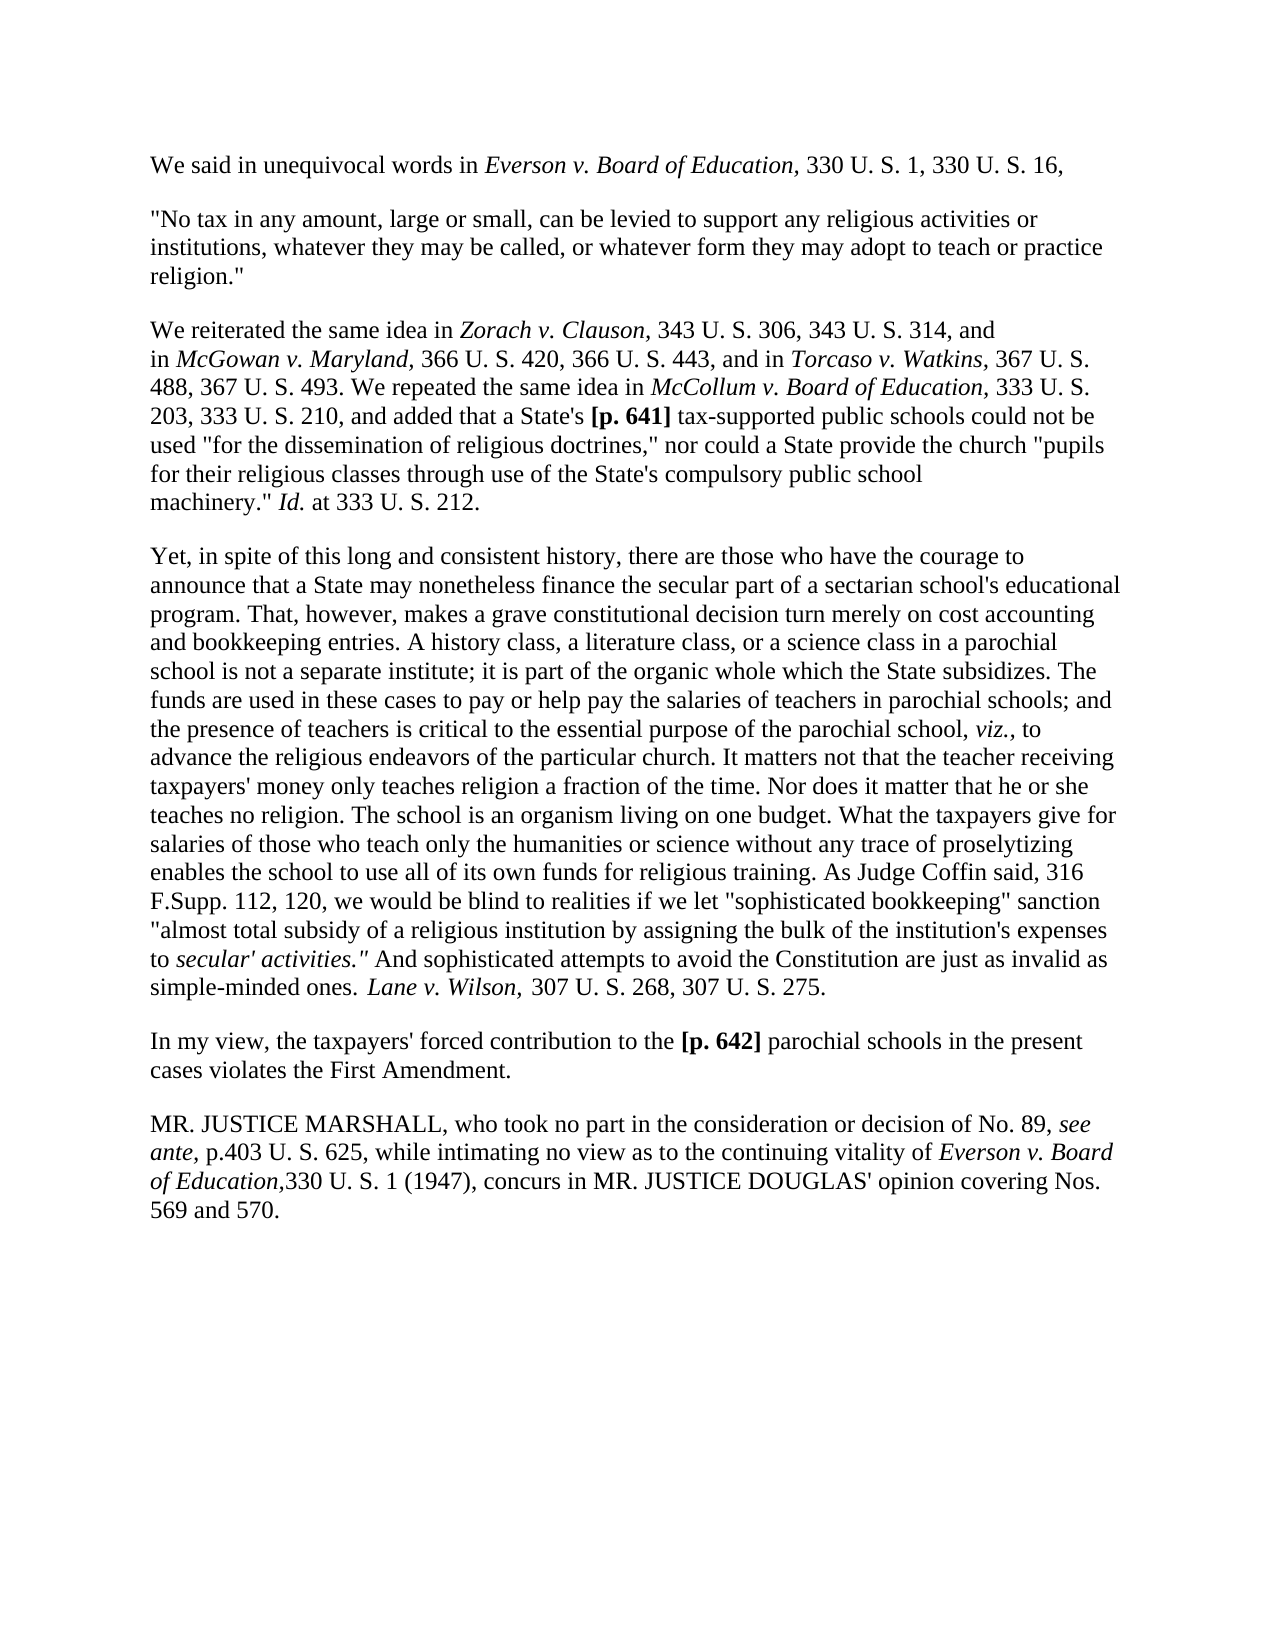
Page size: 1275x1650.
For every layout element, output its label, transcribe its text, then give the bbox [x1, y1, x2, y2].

text "No tax in any amount, large or small, can be levied to support any religious activities or institutions, whatever they may be called, or whatever form they may adopt to teach or practice religion." [150, 204, 1125, 290]
text In my view, the taxpayers' forced contribution to the [p. 642] parochial schools in the present cases violates the First Amendment. [150, 1026, 1125, 1084]
text MR. JUSTICE MARSHALL, who took no part in the consideration or decision of No. 89, see ante, p.403 U. S. 625, while intimating no view as to the continuing vitality of Everson v. Board of Education,330 U. S. 1 (1947), concurs in MR. JUSTICE DOUGLAS' opinion covering Nos. 569 and 570. [150, 1109, 1125, 1224]
text We said in unequivocal words in Everson v. Board of Education, 330 U. S. 1, 330 U. S. 16, [150, 150, 1125, 179]
text We reiterated the same idea in Zorach v. Clauson, 343 U. S. 306, 343 U. S. 314, and in McGowan v. Maryland, 366 U. S. 420, 366 U. S. 443, and in Torcaso v. Watkins, 367 U. S. 488, 367 U. S. 493. We repeated the same idea in McCollum v. Board of Education, 333 U. S. 203, 333 U. S. 210, and added that a State's [p. 641] tax-supported public schools could not be used "for the dissemination of religious doctrines," nor could a State provide the church "pupils for their religious classes through use of the State's compulsory public school machinery." Id. at 333 U. S. 212. [150, 315, 1125, 516]
text Yet, in spite of this long and consistent history, there are those who have the courage to announce that a State may nonetheless finance the secular part of a sectarian school's educational program. That, however, makes a grave constitutional decision turn merely on cost accounting and bookkeeping entries. A history class, a literature class, or a science class in a parochial school is not a separate institute; it is part of the organic whole which the State subsidizes. The funds are used in these cases to pay or help pay the salaries of teachers in parochial schools; and the presence of teachers is critical to the essential purpose of the parochial school, viz., to advance the religious endeavors of the particular church. It matters not that the teacher receiving taxpayers' money only teaches religion a fraction of the time. Nor does it matter that he or she teaches no religion. The school is an organism living on one budget. What the taxpayers give for salaries of those who teach only the humanities or science without any trace of proselytizing enables the school to use all of its own funds for religious training. As Judge Coffin said, 316 F.Supp. 112, 120, we would be blind to realities if we let "sophisticated bookkeeping" sanction "almost total subsidy of a religious institution by assigning the bulk of the institution's expenses to secular' activities." And sophisticated attempts to avoid the Constitution are just as invalid as simple-minded ones. Lane v. Wilson, 307 U. S. 268, 307 U. S. 275. [150, 541, 1125, 1001]
